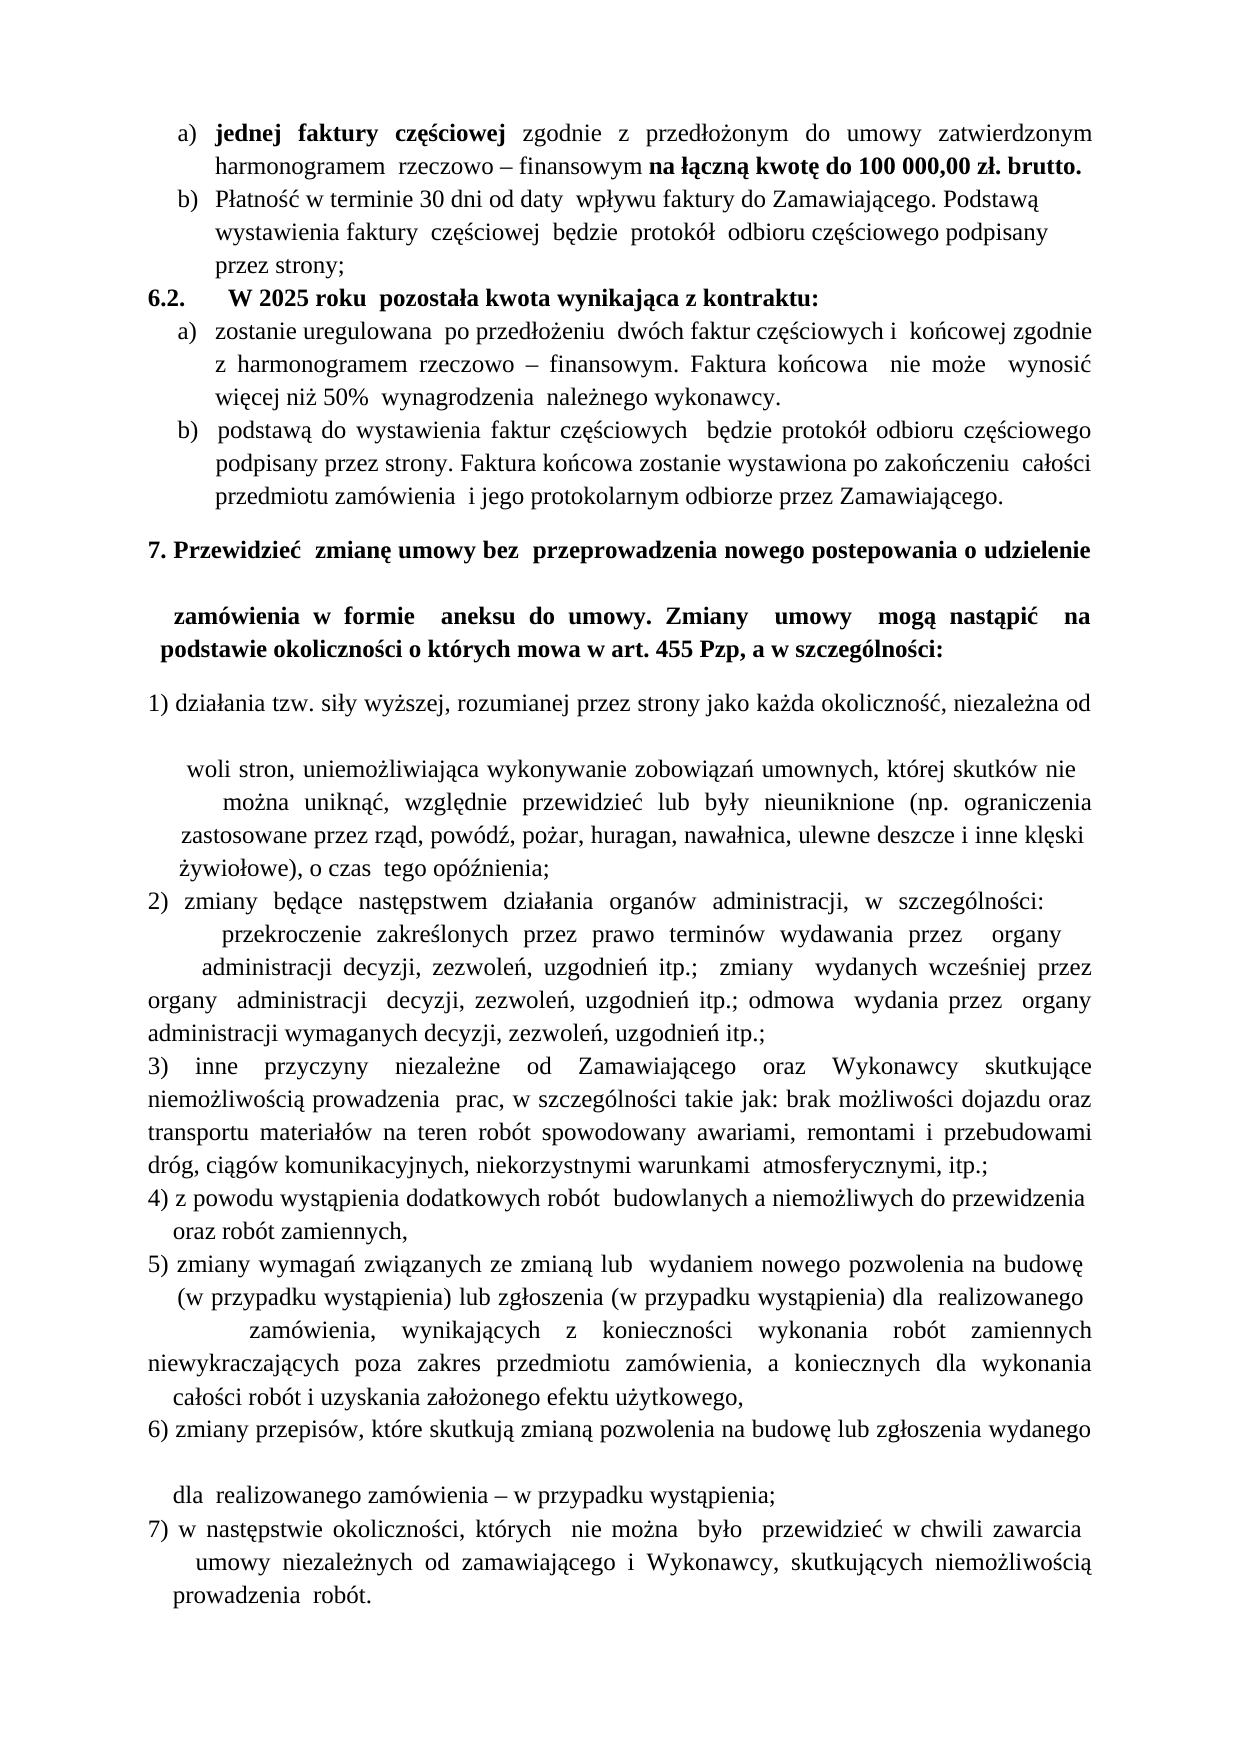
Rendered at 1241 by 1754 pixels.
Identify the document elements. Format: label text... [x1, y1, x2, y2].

text 4) z powodu wystąpienia dodatkowych robót budowlanych a niemożliwych do przewidzenia oraz robót zamiennych, [148, 1183, 1093, 1245]
text 1) działania tzw. siły wyższej, rozumianej przez strony jako każda okoliczność, niezależna od woli stron, uniemożliwiająca wykonywanie zobowiązań umownych, której skutków nie można uniknąć, względnie przewidzieć lub były nieuniknione (np. ograniczenia zastosowane przez rząd, powódź, pożar, huragan, nawałnica, ulewne deszcze i inne klęski żywiołowe), o czas tego opóźnienia; [148, 688, 1093, 882]
list Płatność w terminie 30 dni od daty wpływu faktury do Zamawiającego. Podstawą wystawienia faktury częściowej będzie protokół odbioru częściowego podpisany przez strony; [177, 184, 1093, 279]
list jednej faktury częściowej zgodnie z przedłożonym do umowy zatwierdzonym harmonogramem rzeczowo – finansowym na łączną kwotę do 100 000,00 zł. brutto. [177, 118, 1093, 180]
text 3) inne przyczyny niezależne od Zamawiającego oraz Wykonawcy skutkujące niemożliwością prowadzenia prac, w szczególności takie jak: brak możliwości dojazdu oraz transportu materiałów na teren robót spowodowany awariami, remontami i przebudowami dróg, ciągów komunikacyjnych, niekorzystnymi warunkami atmosferycznymi, itp.; [148, 1051, 1093, 1179]
text 7) w następstwie okoliczności, których nie można było przewidzieć w chwili zawarcia umowy niezależnych od zamawiającego i Wykonawcy, skutkujących niemożliwością prowadzenia robót. [148, 1514, 1093, 1608]
list W 2025 roku pozostała kwota wynikająca z kontraktu: [148, 283, 1093, 312]
text 7. Przewidzieć zmianę umowy bez przeprowadzenia nowego postepowania o udzielenie zamówienia w formie aneksu do umowy. Zmiany umowy mogą nastąpić na podstawie okoliczności o których mowa w art. 455 Pzp, a w szczególności: [148, 535, 1093, 663]
list b) podstawą do wystawienia faktur częściowych będzie protokół odbioru częściowego podpisany przez strony. Faktura końcowa zostanie wystawiona po zakończeniu całości przedmiotu zamówienia i jego protokolarnym odbiorze przez Zamawiającego. [177, 415, 1093, 510]
text 5) zmiany wymagań związanych ze zmianą lub wydaniem nowego pozwolenia na budowę (w przypadku wystąpienia) lub zgłoszenia (w przypadku wystąpienia) dla realizowanego zamówienia, wynikających z konieczności wykonania robót zamiennych niewykraczających poza zakres przedmiotu zamówienia, a koniecznych dla wykonania całości robót i uzyskania założonego efektu użytkowego, [148, 1249, 1093, 1410]
text 6) zmiany przepisów, które skutkują zmianą pozwolenia na budowę lub zgłoszenia wydanego dla realizowanego zamówienia – w przypadku wystąpienia; [148, 1414, 1093, 1509]
text 2) zmiany będące następstwem działania organów administracji, w szczególności: przekroczenie zakreślonych przez prawo terminów wydawania przez organy administracji decyzji, zezwoleń, uzgodnień itp.; zmiany wydanych wcześniej przez organy administracji decyzji, zezwoleń, uzgodnień itp.; odmowa wydania przez organy administracji wymaganych decyzji, zezwoleń, uzgodnień itp.; [148, 886, 1093, 1047]
list zostanie uregulowana po przedłożeniu dwóch faktur częściowych i końcowej zgodnie z harmonogramem rzeczowo – finansowym. Faktura końcowa nie może wynosić więcej niż 50% wynagrodzenia należnego wykonawcy. [177, 316, 1093, 411]
